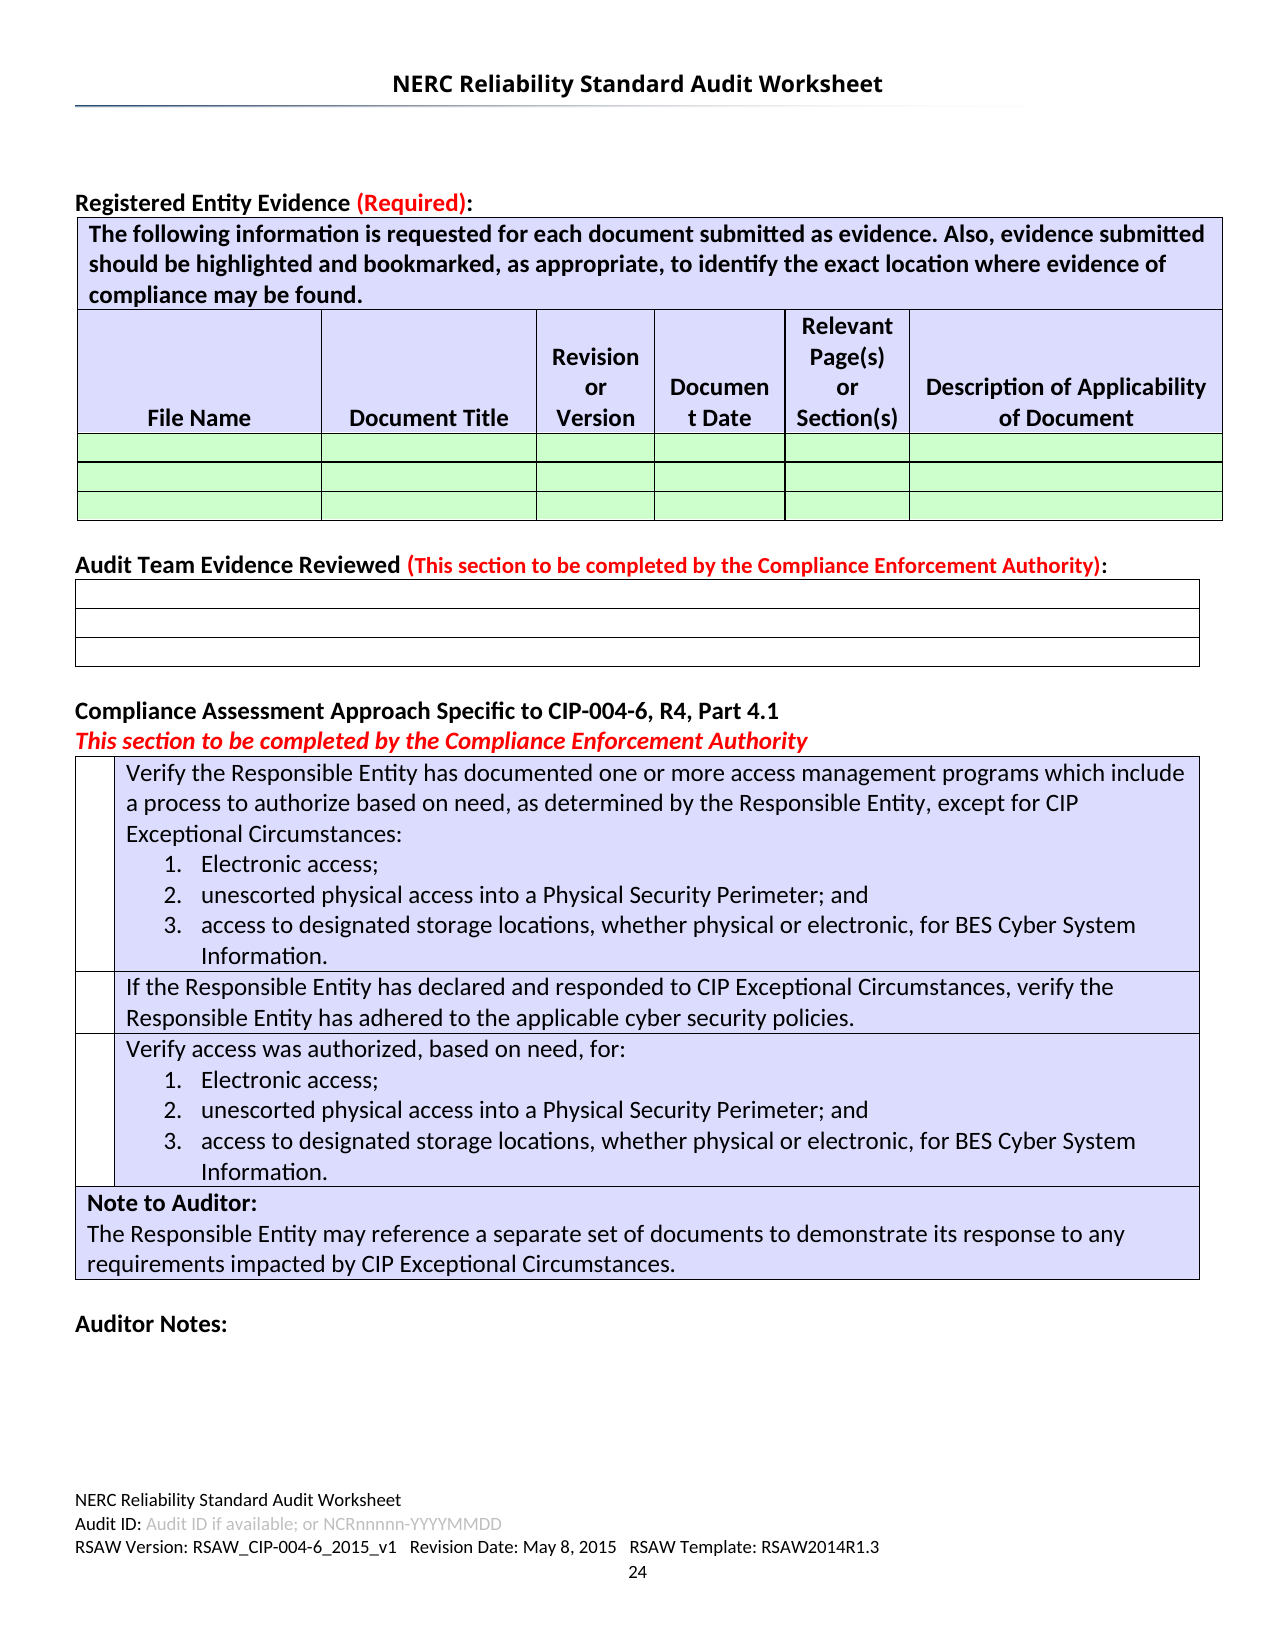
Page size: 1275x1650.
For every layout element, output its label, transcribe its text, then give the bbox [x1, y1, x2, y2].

table_cell If the Responsible Entity has declared and responded to CIP Exceptional Circumstances, verify the Responsible Entity has adhered to the applicable cyber security policies. [115, 972, 1199, 1033]
table_cell [537, 463, 654, 491]
table_cell [78, 492, 321, 519]
table_header [76, 757, 114, 971]
table_header Verify the Responsible Entity has documented one or more access management programs which include a process to authorize based on need, as determined by the Responsible Entity, except for CIP Exceptional Circumstances: Electronic access; unescorted physical access into a Physical Security Perimeter; and access to designated storage locations, whether physical or electronic, for BES Cyber System Information. [115, 757, 1199, 971]
table_cell [786, 492, 909, 519]
table_cell [322, 434, 536, 461]
table_cell Note to Auditor: The Responsible Entity may reference a separate set of documents to demonstrate its response to any requirements impacted by CIP Exceptional Circumstances. [76, 1187, 1199, 1279]
text Audit Team Evidence Reviewed (This section to be completed by the Compliance Enforcement Authority): [75, 551, 1200, 579]
table_cell [76, 1034, 114, 1186]
table_header The following information is requested for each document submitted as evidence. Also, evidence submitted should be highlighted and bookmarked, as appropriate, to identify the exact location where evidence of compliance may be found. [78, 218, 1222, 309]
table_cell [537, 492, 654, 519]
table_cell [76, 609, 1199, 637]
table_cell [786, 463, 909, 491]
picture [75, 105, 1052, 114]
table_cell Verify access was authorized, based on need, for: Electronic access; unescorted physical access into a Physical Security Perimeter; and access to designated storage locations, whether physical or electronic, for BES Cyber System Information. [115, 1034, 1199, 1186]
table_cell Document Date [655, 310, 784, 432]
table_cell Document Title [322, 310, 536, 432]
table_cell [322, 463, 536, 491]
table_cell [78, 463, 321, 491]
table_cell [78, 434, 321, 461]
text Auditor Notes: [75, 1310, 1200, 1338]
text Registered Entity Evidence (Required): [75, 189, 1200, 217]
table_cell [655, 434, 784, 461]
table_cell [910, 492, 1222, 519]
table_cell File Name [78, 310, 321, 432]
table_cell [322, 492, 536, 519]
table_cell Description of Applicability of Document [910, 310, 1222, 432]
table_cell Revision or Version [537, 310, 654, 432]
table_cell Relevant Page(s) or Section(s) [786, 310, 909, 432]
table_cell [76, 972, 114, 1033]
table_header [76, 580, 1199, 608]
table_cell [537, 434, 654, 461]
text This section to be completed by the Compliance Enforcement Authority [75, 725, 1200, 756]
table_cell [76, 638, 1199, 666]
text Compliance Assessment Approach Specific to CIP-004-6, R4, Part 4.1 [75, 698, 1200, 725]
table_cell [655, 492, 784, 519]
table_cell [786, 434, 909, 461]
table_cell [655, 463, 784, 491]
table_cell [910, 434, 1222, 461]
table_cell [910, 463, 1222, 491]
